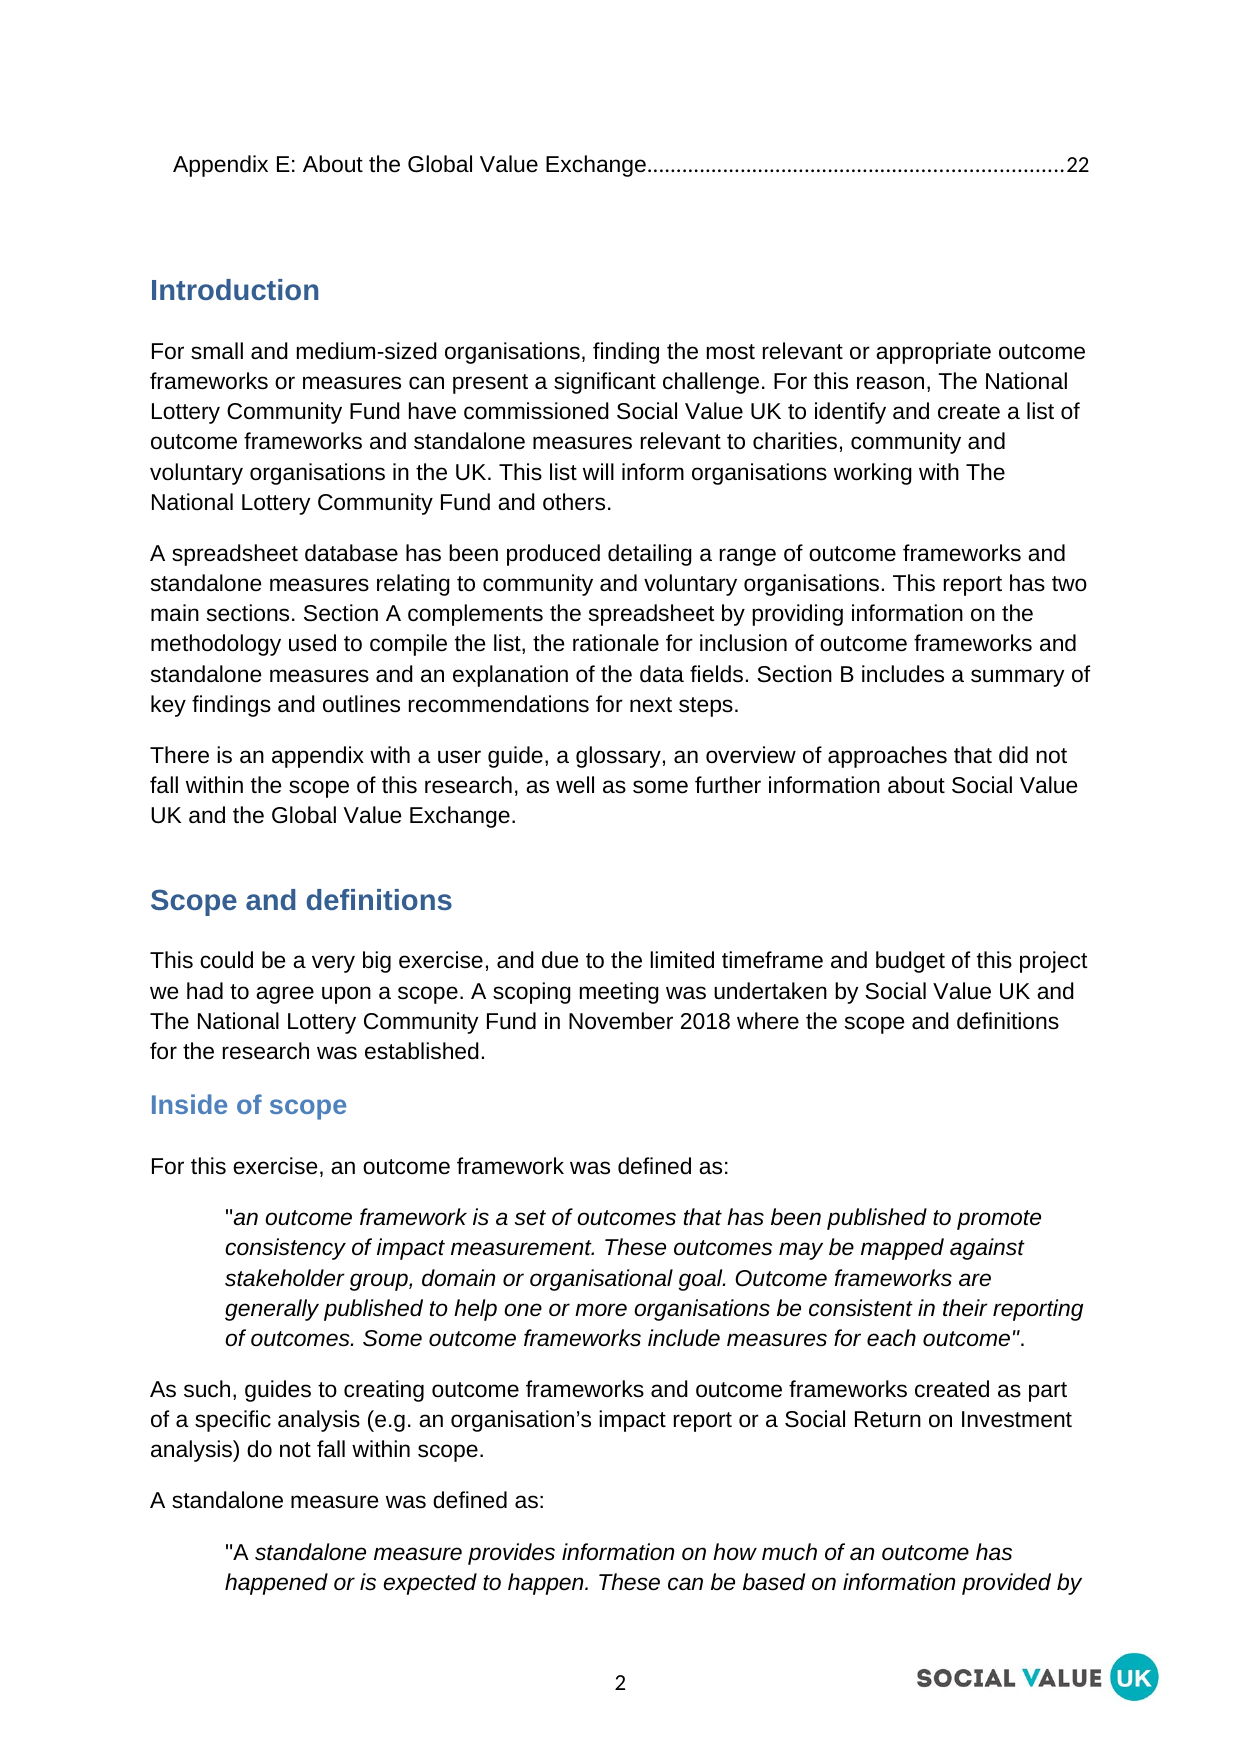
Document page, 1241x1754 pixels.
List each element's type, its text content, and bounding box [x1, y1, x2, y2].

subtitle Inside of scope [150, 1089, 1090, 1120]
text For this exercise, an outcome framework was defined as: [150, 1153, 1090, 1179]
text For small and medium-sized organisations, finding the most relevant or appropriate outcome frameworks or measures can present a significant challenge. For this reason, The National Lottery Community Fund have commissioned Social Value UK to identify and create a list of outcome frameworks and standalone measures relevant to charities, community and voluntary organisations in the UK. This list will inform organisations working with The National Lottery Community Fund and others. [150, 338, 1090, 515]
text "an outcome framework is a set of outcomes that has been published to promote consistency of impact measurement. These outcomes may be mapped against stakeholder group, domain or organisational goal. Outcome frameworks are generally published to help one or more organisations be consistent in their reporting of outcomes. Some outcome frameworks include measures for each outcome". [225, 1204, 1090, 1351]
text There is an appendix with a user guide, a glossary, an overview of approaches that did not fall within the scope of this research, as well as some further information about Social Value UK and the Global Value Exchange. [150, 742, 1090, 829]
text This could be a very big exercise, and due to the limited timeframe and budget of this project we had to agree upon a scope. A scoping meeting was undertaken by Social Value UK and The National Lottery Community Fund in November 2018 where the scope and definitions for the research was established. [150, 947, 1090, 1064]
subtitle Introduction [150, 273, 1090, 306]
subtitle Scope and definitions [150, 882, 1090, 916]
text As such, guides to creating outcome frameworks and outcome frameworks created as part of a specific analysis (e.g. an organisation’s impact report or a Social Return on Investment analysis) do not fall within scope. [150, 1376, 1090, 1463]
picture [913, 1648, 1162, 1705]
text A standalone measure was defined as: [150, 1487, 1090, 1514]
text A spreadsheet database has been produced detailing a range of outcome frameworks and standalone measures relating to community and voluntary organisations. This report has two main sections. Section A complements the spreadsheet by providing information on the methodology used to compile the list, the rationale for inclusion of outcome frameworks and standalone measures and an explanation of the data fields. Section B includes a summary of key findings and outlines recommendations for next steps. [150, 540, 1090, 717]
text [225, 1538, 1090, 1595]
